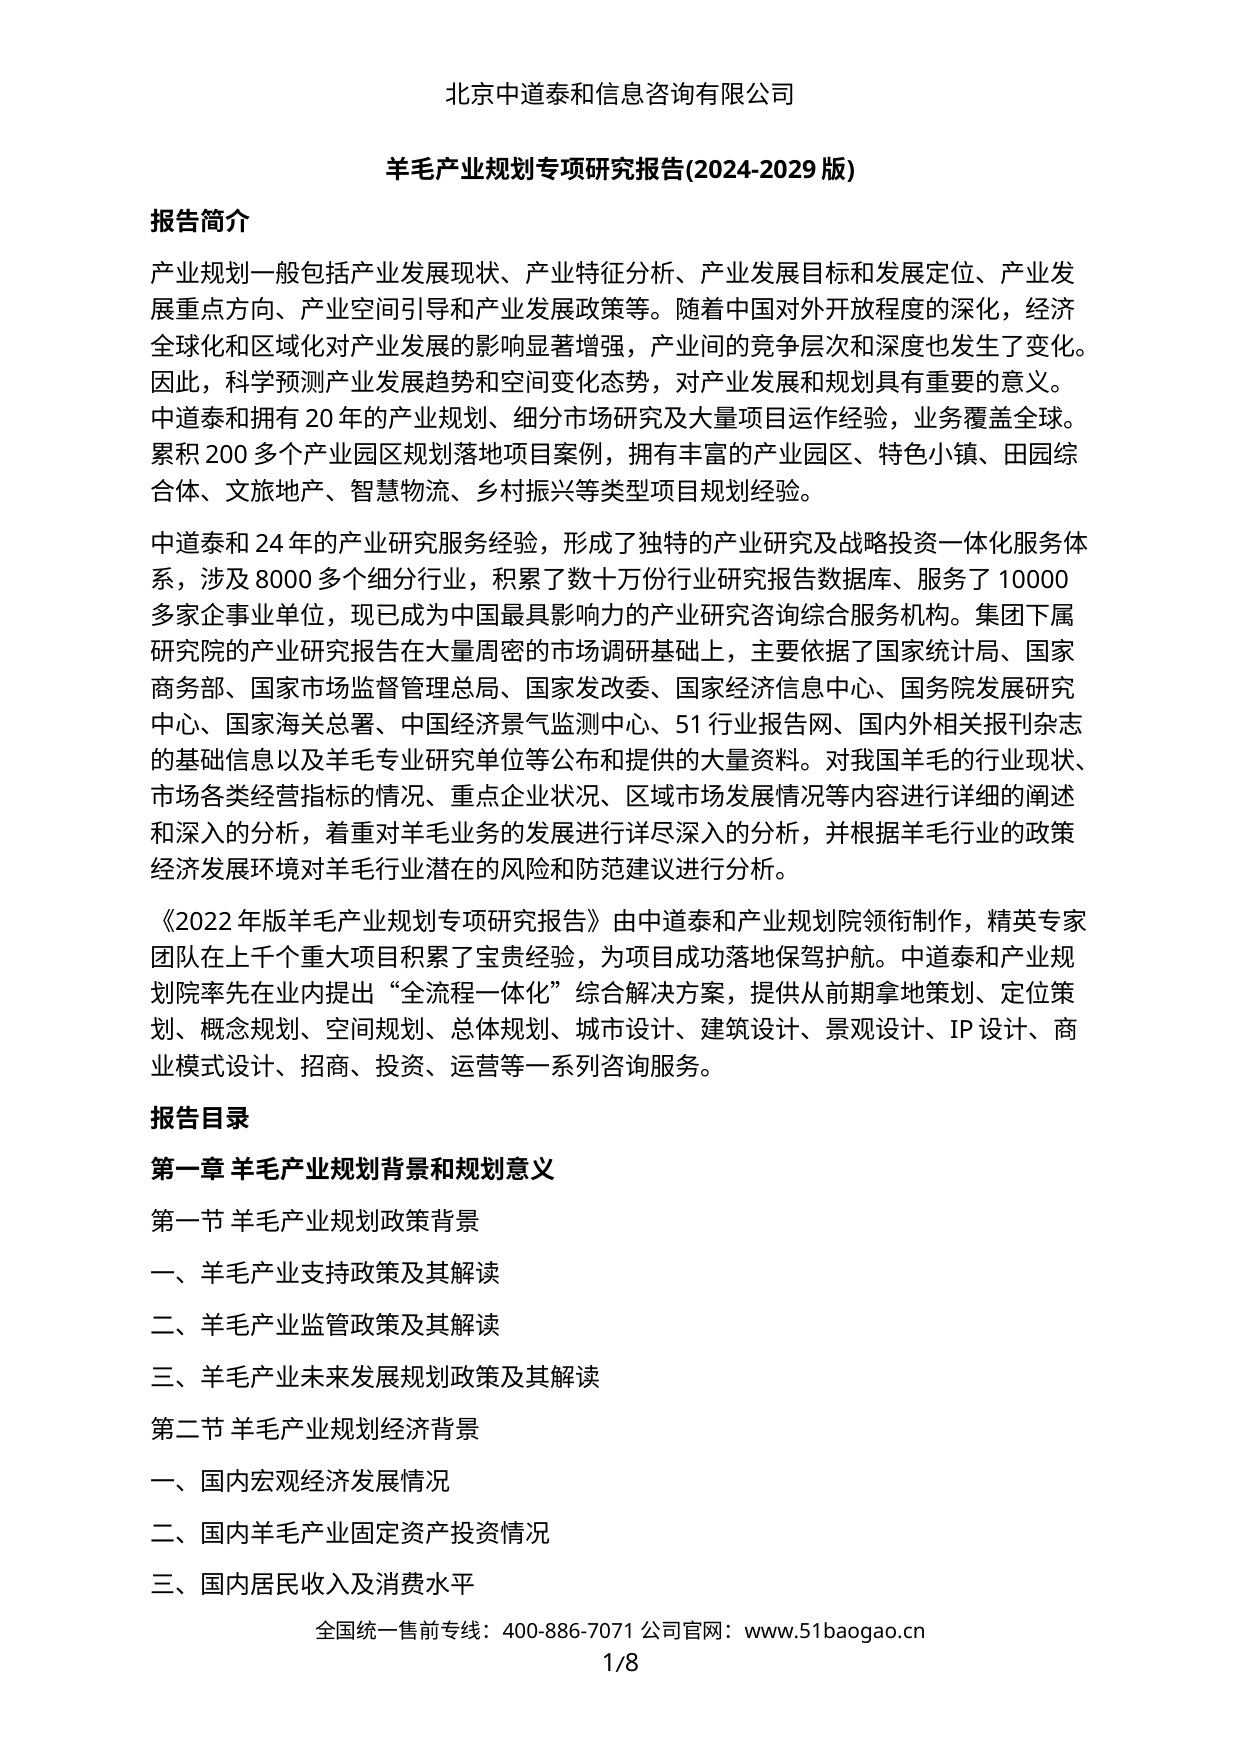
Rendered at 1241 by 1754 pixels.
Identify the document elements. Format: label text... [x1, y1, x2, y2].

text 一、羊毛产业支持政策及其解读 [150, 1254, 1090, 1290]
text 中道泰和24年的产业研究服务经验，形成了独特的产业研究及战略投资一体化服务体系，涉及8000多个细分行业，积累了数十万份行业研究报告数据库、服务了10000多家企事业单位，现已成为中国最具影响力的产业研究咨询综合服务机构。集团下属研究院的产业研究报告在大量周密的市场调研基础上，主要依据了国家统计局、国家商务部、国家市场监督管理总局、国家发改委、国家经济信息中心、国务院发展研究中心、国家海关总署、中国经济景气监测中心、51行业报告网、国内外相关报刊杂志的基础信息以及羊毛专业研究单位等公布和提供的大量资料。对我国羊毛的行业现状、市场各类经营指标的情况、重点企业状况、区域市场发展情况等内容进行详细的阐述和深入的分析，着重对羊毛业务的发展进行详尽深入的分析，并根据羊毛行业的政策经济发展环境对羊毛行业潜在的风险和防范建议进行分析。 [150, 523, 1090, 886]
text 羊毛产业规划专项研究报告(2024-2029版) [150, 150, 1090, 186]
text 三、羊毛产业未来发展规划政策及其解读 [150, 1357, 1090, 1394]
text 报告目录 [150, 1098, 1090, 1134]
text 第二节 羊毛产业规划经济背景 [150, 1409, 1090, 1446]
text 二、羊毛产业监管政策及其解读 [150, 1306, 1090, 1342]
text 第一节 羊毛产业规划政策背景 [150, 1202, 1090, 1238]
text 二、国内羊毛产业固定资产投资情况 [150, 1513, 1090, 1549]
text 《2022年版羊毛产业规划专项研究报告》由中道泰和产业规划院领衔制作，精英专家团队在上千个重大项目积累了宝贵经验，为项目成功落地保驾护航。中道泰和产业规划院率先在业内提出“全流程一体化”综合解决方案，提供从前期拿地策划、定位策划、概念规划、空间规划、总体规划、城市设计、建筑设计、景观设计、IP设计、商业模式设计、招商、投资、运营等一系列咨询服务。 [150, 901, 1090, 1082]
text 三、国内居民收入及消费水平 [150, 1565, 1090, 1601]
text 报告简介 [150, 202, 1090, 238]
text 产业规划一般包括产业发展现状、产业特征分析、产业发展目标和发展定位、产业发展重点方向、产业空间引导和产业发展政策等。随着中国对外开放程度的深化，经济全球化和区域化对产业发展的影响显著增强，产业间的竞争层次和深度也发生了变化。因此，科学预测产业发展趋势和空间变化态势，对产业发展和规划具有重要的意义。中道泰和拥有20年的产业规划、细分市场研究及大量项目运作经验，业务覆盖全球。累积200多个产业园区规划落地项目案例，拥有丰富的产业园区、特色小镇、田园综合体、文旅地产、智慧物流、乡村振兴等类型项目规划经验。 [150, 254, 1090, 507]
text 第一章 羊毛产业规划背景和规划意义 [150, 1150, 1090, 1186]
text 一、国内宏观经济发展情况 [150, 1461, 1090, 1497]
